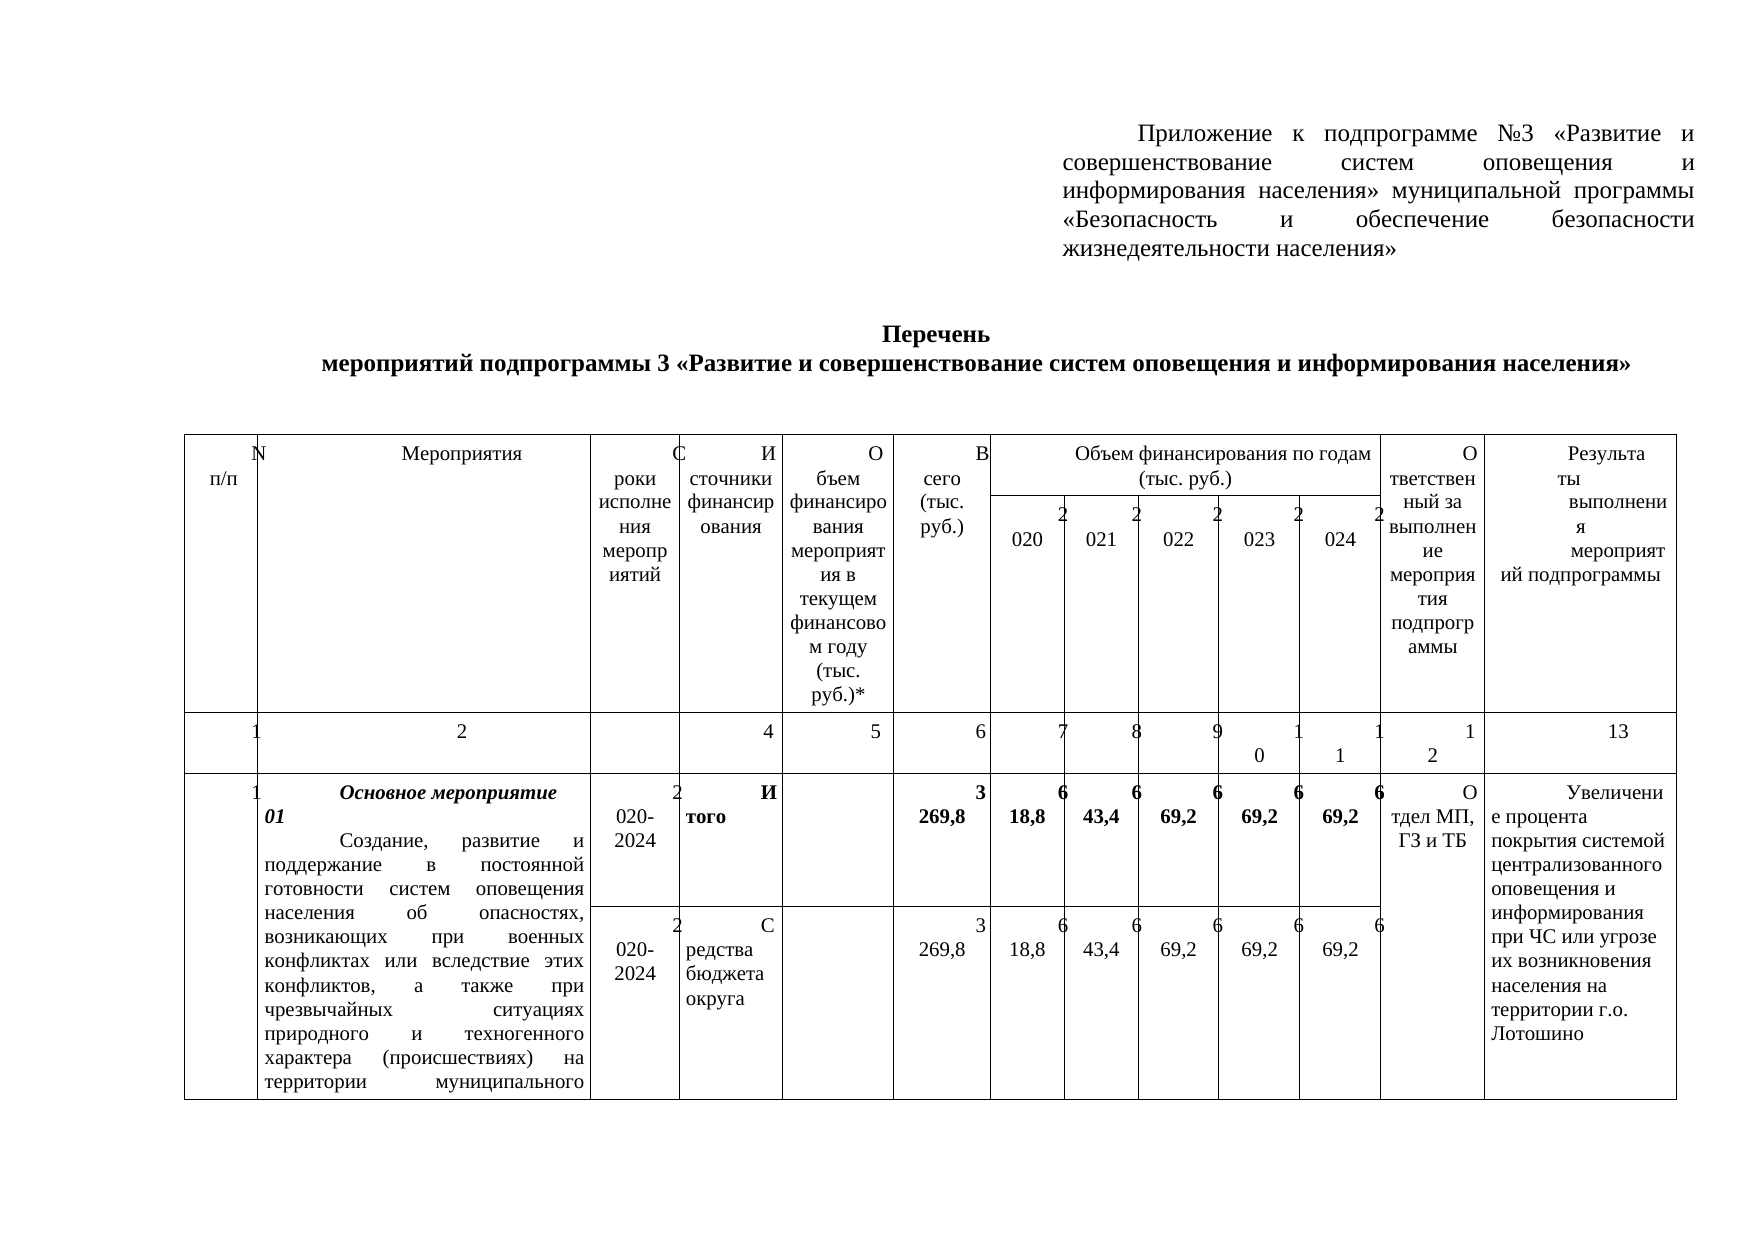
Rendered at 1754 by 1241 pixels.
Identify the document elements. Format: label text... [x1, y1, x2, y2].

table_cell Увеличение процента покрытия системой централизованного оповещения и информирования при ЧС или угрозе их возникновения населения на территории г.о. Лотошино [1485, 774, 1676, 1099]
table_cell 643,4 [1065, 907, 1138, 1099]
table_cell 669,2 [1139, 907, 1218, 1099]
table_cell 643,4 [1065, 774, 1138, 906]
table_cell 669,2 [1139, 774, 1218, 906]
table_cell 2021 [1065, 496, 1138, 712]
table_header Мероприятия [258, 435, 590, 712]
table_cell Итого [680, 774, 782, 906]
table_cell 669,2 [1219, 907, 1299, 1099]
table_header N п/п [185, 435, 257, 712]
table_cell 618,8 [991, 907, 1064, 1099]
table_header Объем финансирования мероприятия в текущем финансовом году (тыс. руб.)* [783, 435, 893, 712]
table_cell 1 [185, 774, 257, 1099]
table_cell Средства бюджета округа [680, 907, 782, 1099]
table_cell 3269,8 [894, 774, 990, 906]
table_cell 669,2 [1300, 774, 1380, 906]
table_header Всего (тыс. руб.) [894, 435, 990, 712]
text Приложение к подпрограмме №3 «Развитие и совершенствование систем оповещения и информирования населения» муниципальной программы «Безопасность и обеспечение безопасности жизнедеятельности населения» [1062, 118, 1695, 262]
table_header Объем финансирования по годам (тыс. руб.) [991, 435, 1380, 495]
table_cell 9 [1139, 713, 1218, 773]
table_cell 618,8 [991, 774, 1064, 906]
table_cell 4 [680, 713, 782, 773]
table_cell 6 [894, 713, 990, 773]
table_cell 2020 [991, 496, 1064, 712]
table_cell 7 [991, 713, 1064, 773]
table_cell 2020-2024 [591, 774, 679, 906]
table_header Сроки исполнения мероприятий [591, 435, 679, 712]
table_cell Основное мероприятие 01 Создание, развитие и поддержание в постоянной готовности систем оповещения населения об опасностях, возникающих при военных конфликтах или вследствие этих конфликтов, а также при чрезвычайных ситуациях природного и техногенного характера (происшествиях) на территории муниципального образования Московской области [258, 774, 590, 1099]
table_cell 3269,8 [894, 907, 990, 1099]
text Перечень [177, 319, 1695, 348]
table_cell 12 [1381, 713, 1484, 773]
table_header Источники финансирования [680, 435, 782, 712]
table_cell 2022 [1139, 496, 1218, 712]
table_header Результаты выполнения мероприятий подпрограммы [1485, 435, 1676, 712]
table_cell Отдел МП, ГЗ и ТБ [1381, 774, 1484, 1099]
table_cell 11 [1300, 713, 1380, 773]
table_cell 5 [783, 713, 893, 773]
table_cell [591, 713, 679, 773]
table_cell 2024 [1300, 496, 1380, 712]
table_cell 1 [185, 713, 257, 773]
table_cell 8 [1065, 713, 1138, 773]
table_cell 2020-2024 [591, 907, 679, 1099]
text мероприятий подпрограммы 3 «Развитие и совершенствование систем оповещения и информирования населения» [177, 348, 1695, 377]
table_cell 13 [1485, 713, 1676, 773]
table_cell 10 [1219, 713, 1299, 773]
table_cell 2 [258, 713, 590, 773]
table_cell [783, 774, 893, 906]
table_cell 2023 [1219, 496, 1299, 712]
table_cell [783, 907, 893, 1099]
table_cell 669,2 [1300, 907, 1380, 1099]
table_header Ответственный за выполнение мероприятия подпрограммы [1381, 435, 1484, 712]
table_cell 669,2 [1219, 774, 1299, 906]
